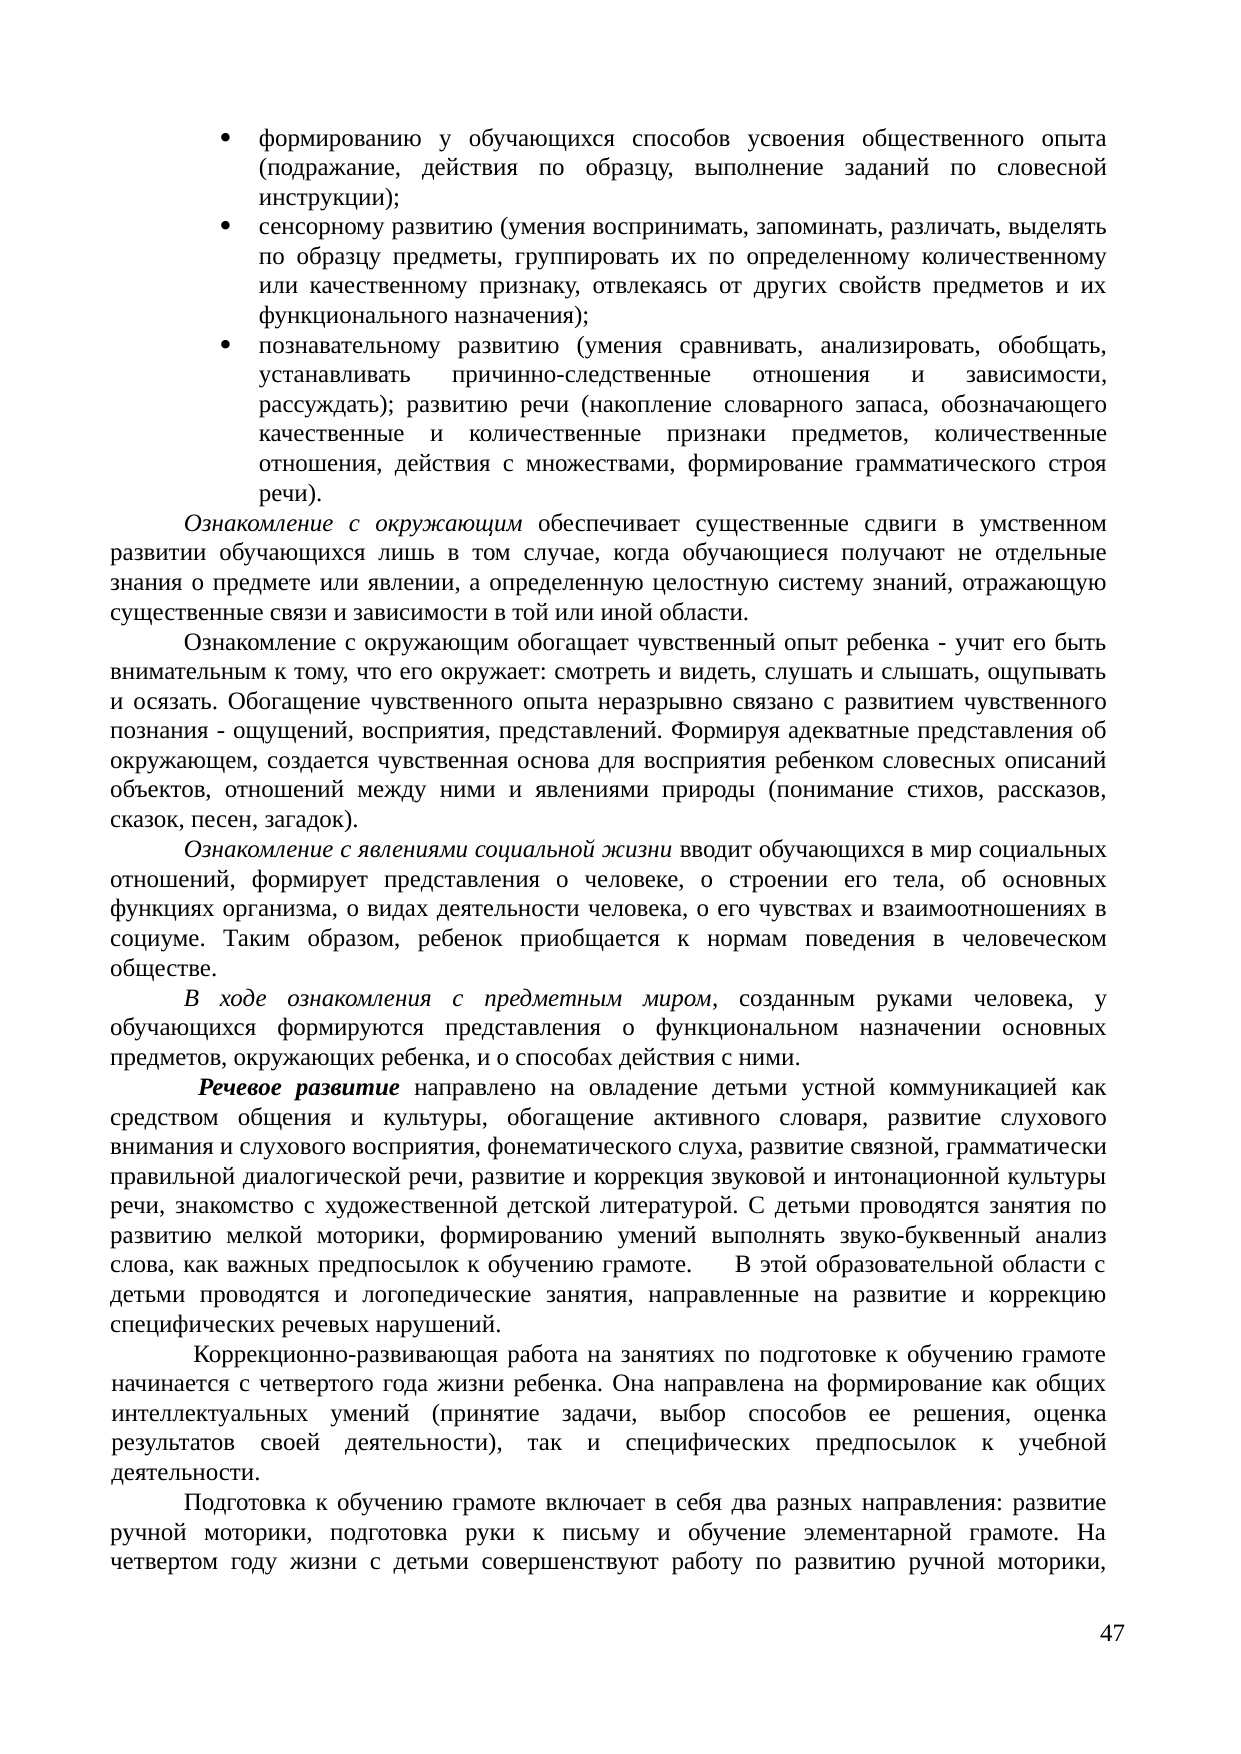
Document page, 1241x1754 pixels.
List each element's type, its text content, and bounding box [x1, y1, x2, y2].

list познавательному развитию (умения сравнивать, анализировать, обобщать, устанавливать причинно-следственные отношения и зависимости, рассуждать); развитию речи (накопление словарного запаса, обозначающего качественные и количественные признаки предметов, количественные отношения, действия с множествами, формирование грамматического строя речи). [221, 330, 1107, 506]
text Речевое развитие направлено на овладение детьми устной коммуникацией как средством общения и культуры, обогащение активного словаря, развитие слухового внимания и слухового восприятия, фонематического слуха, развитие связной, грамматически правильной диалогической речи, развитие и коррекция звуковой и интонационной культуры речи, знакомство с художественной детской литературой. С детьми проводятся занятия по развитию мелкой моторики, формированию умений выполнять звуко-буквенный анализ слова, как важных предпосылок к обучению грамоте. В этой образовательной области с детьми проводятся и логопедические занятия, направленные на развитие и коррекцию специфических речевых нарушений. [110, 1072, 1107, 1337]
text Коррекционно-развивающая работа на занятиях по подготовке к обучению грамоте начинается с четвертого года жизни ребенка. Она направлена на формирование как общих интеллектуальных умений (принятие задачи, выбор способов ее решения, оценка результатов своей деятельности), так и специфических предпосылок к учебной деятельности. [110, 1339, 1107, 1486]
text В ходе ознакомления с предметным миром, созданным руками человека, у обучающихся формируются представления о функциональном назначении основных предметов, окружающих ребенка, и о способах действия с ними. [110, 983, 1107, 1071]
list формированию у обучающихся способов усвоения общественного опыта (подражание, действия по образцу, выполнение заданий по словесной инструкции); [221, 123, 1107, 211]
list сенсорному развитию (умения воспринимать, запоминать, различать, выделять по образцу предметы, группировать их по определенному количественному или качественному признаку, отвлекаясь от других свойств предметов и их функционального назначения); [221, 211, 1107, 329]
text Ознакомление с окружающим обогащает чувственный опыт ребенка - учит его быть внимательным к тому, что его окружает: смотреть и видеть, слушать и слышать, ощупывать и осязать. Обогащение чувственного опыта неразрывно связано с развитием чувственного познания - ощущений, восприятия, представлений. Формируя адекватные представления об окружающем, создается чувственная основа для восприятия ребенком словесных описаний объектов, отношений между ними и явлениями природы (понимание стихов, рассказов, сказок, песен, загадок). [110, 627, 1107, 833]
text Ознакомление с окружающим обеспечивает существенные сдвиги в умственном развитии обучающихся лишь в том случае, когда обучающиеся получают не отдельные знания о предмете или явлении, а определенную целостную систему знаний, отражающую существенные связи и зависимости в той или иной области. [110, 508, 1107, 625]
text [110, 1487, 1107, 1575]
text Ознакомление с явлениями социальной жизни вводит обучающихся в мир социальных отношений, формирует представления о человеке, о строении его тела, об основных функциях организма, о видах деятельности человека, о его чувствах и взаимоотношениях в социуме. Таким образом, ребенок приобщается к нормам поведения в человеческом обществе. [110, 834, 1107, 981]
